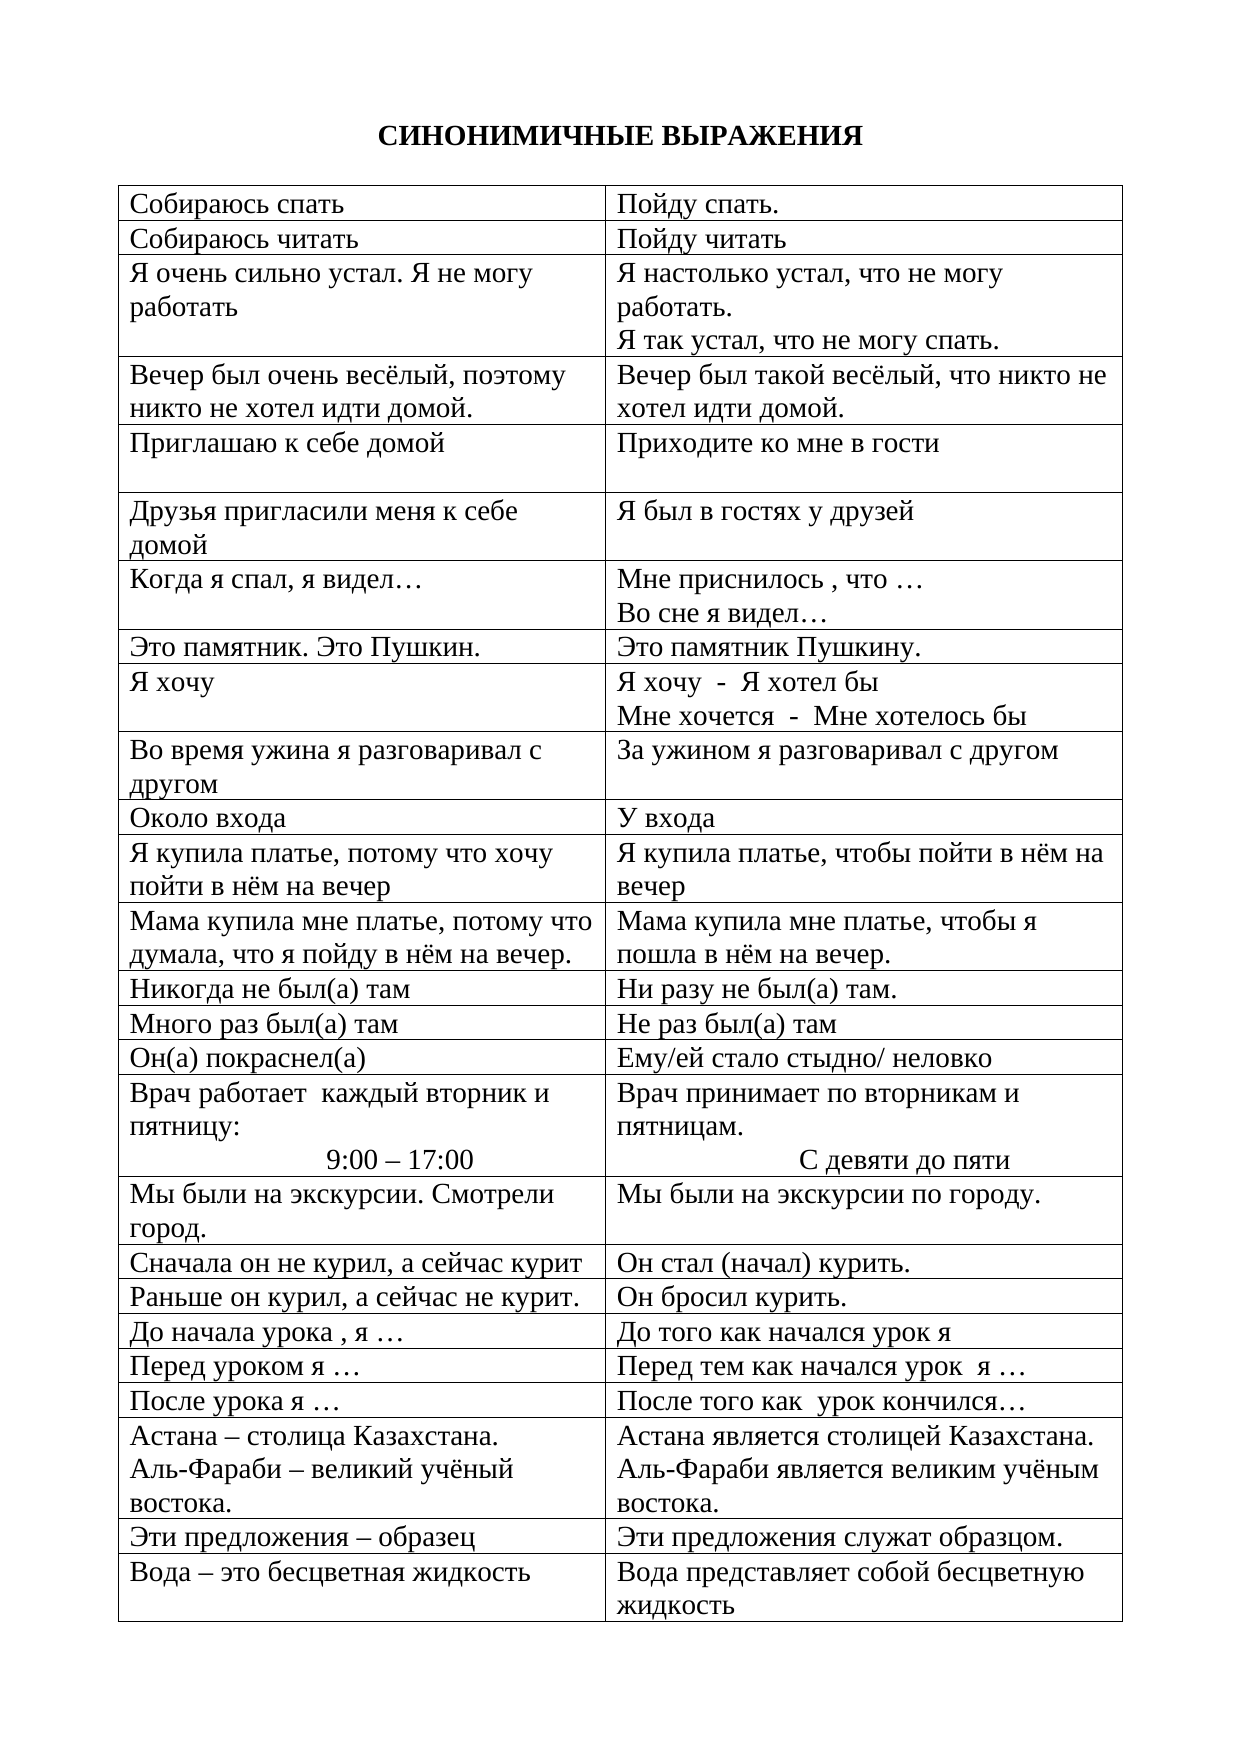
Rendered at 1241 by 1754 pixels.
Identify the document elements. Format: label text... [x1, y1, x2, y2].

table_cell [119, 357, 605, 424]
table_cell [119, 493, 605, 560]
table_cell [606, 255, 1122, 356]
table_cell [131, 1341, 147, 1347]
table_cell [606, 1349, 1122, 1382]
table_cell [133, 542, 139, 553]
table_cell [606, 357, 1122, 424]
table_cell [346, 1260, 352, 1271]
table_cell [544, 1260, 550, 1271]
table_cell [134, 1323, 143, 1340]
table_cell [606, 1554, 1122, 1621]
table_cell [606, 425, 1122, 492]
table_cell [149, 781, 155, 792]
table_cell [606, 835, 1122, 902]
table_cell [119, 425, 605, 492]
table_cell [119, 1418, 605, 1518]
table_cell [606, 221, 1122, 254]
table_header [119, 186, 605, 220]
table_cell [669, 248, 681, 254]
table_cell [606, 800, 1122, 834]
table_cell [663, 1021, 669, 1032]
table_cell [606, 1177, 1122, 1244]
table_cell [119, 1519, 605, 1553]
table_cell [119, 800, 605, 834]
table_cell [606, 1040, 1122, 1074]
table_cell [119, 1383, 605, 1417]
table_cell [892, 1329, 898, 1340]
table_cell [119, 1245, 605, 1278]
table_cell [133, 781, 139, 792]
text СИНОНИМИЧНЫЕ выражения [133, 118, 1107, 152]
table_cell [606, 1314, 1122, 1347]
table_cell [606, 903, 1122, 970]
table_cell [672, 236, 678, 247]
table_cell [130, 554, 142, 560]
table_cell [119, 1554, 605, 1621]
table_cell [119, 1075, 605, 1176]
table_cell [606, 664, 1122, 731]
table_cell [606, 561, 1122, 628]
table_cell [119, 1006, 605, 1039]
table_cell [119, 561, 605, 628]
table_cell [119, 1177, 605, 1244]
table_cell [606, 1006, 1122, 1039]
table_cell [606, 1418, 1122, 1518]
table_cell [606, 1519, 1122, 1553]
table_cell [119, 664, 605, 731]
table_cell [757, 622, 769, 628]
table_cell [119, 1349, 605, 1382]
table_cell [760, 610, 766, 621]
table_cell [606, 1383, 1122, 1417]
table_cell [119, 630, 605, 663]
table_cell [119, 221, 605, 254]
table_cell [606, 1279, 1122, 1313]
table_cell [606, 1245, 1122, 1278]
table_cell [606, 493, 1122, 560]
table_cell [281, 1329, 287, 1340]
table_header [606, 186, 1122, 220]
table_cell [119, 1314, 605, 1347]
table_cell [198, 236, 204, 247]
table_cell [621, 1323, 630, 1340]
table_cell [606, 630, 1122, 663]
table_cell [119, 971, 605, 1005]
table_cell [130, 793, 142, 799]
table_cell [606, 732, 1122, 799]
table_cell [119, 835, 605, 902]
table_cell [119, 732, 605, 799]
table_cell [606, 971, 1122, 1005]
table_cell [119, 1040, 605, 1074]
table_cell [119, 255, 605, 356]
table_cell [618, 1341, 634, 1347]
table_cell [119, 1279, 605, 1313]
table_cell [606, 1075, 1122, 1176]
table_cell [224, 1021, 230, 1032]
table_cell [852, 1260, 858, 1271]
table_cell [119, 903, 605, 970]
